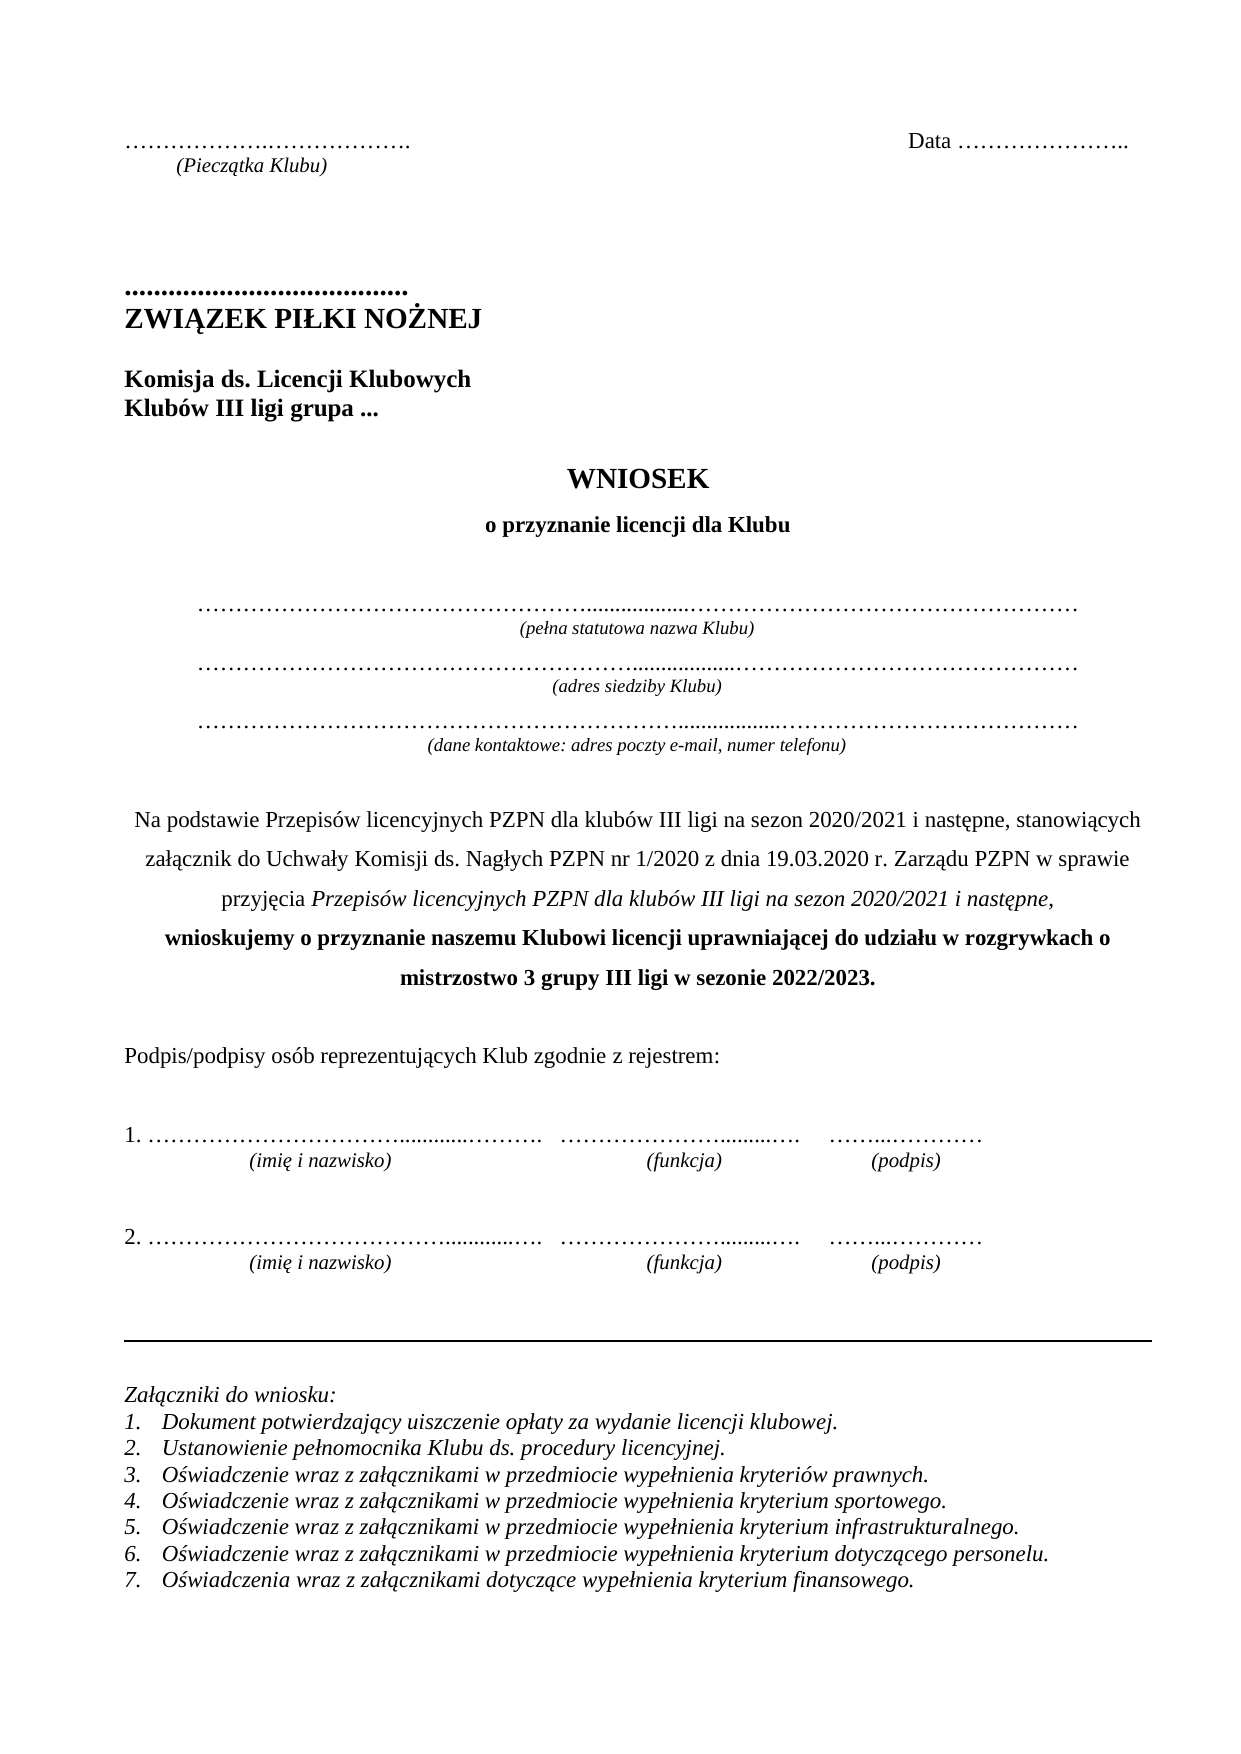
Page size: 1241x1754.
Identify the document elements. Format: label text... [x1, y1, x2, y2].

text Komisja ds. Licencji Klubowych [124, 364, 1152, 393]
text o przyznanie licencji dla Klubu [124, 511, 1152, 538]
text Na podstawie Przepisów licencyjnych PZPN dla klubów III ligi na sezon 2020/2021 i następne, stanowiących załącznik do Uchwały Komisji ds. Nagłych PZPN nr 1/2020 z dnia 19.03.2020 r. Zarządu PZPN w sprawie przyjęcia Przepisów licencyjnych PZPN dla klubów III ligi na sezon 2020/2021 i następne, [124, 806, 1152, 911]
text ……………………………………………..................…………………………………………… [124, 590, 1152, 617]
text ……………….………………. Data ………………….. [124, 127, 1152, 153]
text ………………………………………………………..................………………………………… [124, 707, 1152, 734]
text (dane kontaktowe: adres poczty e-mail, numer telefonu) [124, 734, 1152, 755]
text ....................................... [124, 268, 1152, 302]
text …………………………………………………..................……………………………………… [124, 649, 1152, 675]
list Oświadczenie wraz z załącznikami w przedmiocie wypełnienia kryterium sportowego. [124, 1487, 1152, 1513]
text wnioskujemy o przyznanie naszemu Klubowi licencji uprawniającej do udziału w rozgrywkach o mistrzostwo 3 grupy III ligi w sezonie 2022/2023. [124, 924, 1152, 990]
list Oświadczenie wraz z załącznikami w przedmiocie wypełnienia kryteriów prawnych. [124, 1461, 1152, 1487]
text (adres siedziby Klubu) [124, 675, 1152, 697]
text Załączniki do wniosku: [124, 1382, 1152, 1408]
text 2. …………………………………............…. ………………….........…. ……...………… [124, 1223, 1152, 1250]
text Podpis/podpisy osób reprezentujących Klub zgodnie z rejestrem: [124, 1042, 1152, 1069]
text WNIOSEK [124, 461, 1152, 494]
list Oświadczenie wraz z załącznikami w przedmiocie wypełnienia kryterium dotyczącego personelu. [124, 1540, 1152, 1566]
list Oświadczenie wraz z załącznikami w przedmiocie wypełnienia kryterium infrastrukturalnego. [124, 1513, 1152, 1540]
list Dokument potwierdzający uiszczenie opłaty za wydanie licencji klubowej. [124, 1408, 1152, 1434]
text Klubów III ligi grupa ... [124, 393, 1152, 421]
text (imię i nazwisko) (funkcja) (podpis) [124, 1148, 1152, 1172]
text (pełna statutowa nazwa Klubu) [124, 617, 1152, 638]
text ZWIĄZEK PIŁKI NOŻNEJ [124, 302, 1152, 335]
text (imię i nazwisko) (funkcja) (podpis) [124, 1250, 1152, 1274]
text (Pieczątka Klubu) [124, 153, 1152, 177]
list Ustanowienie pełnomocnika Klubu ds. procedury licencyjnej. [124, 1434, 1152, 1461]
list Oświadczenia wraz z załącznikami dotyczące wypełnienia kryterium finansowego. [124, 1566, 1152, 1592]
text 1. ……………………………............………. ………………….........…. ……...………… [124, 1121, 1152, 1148]
